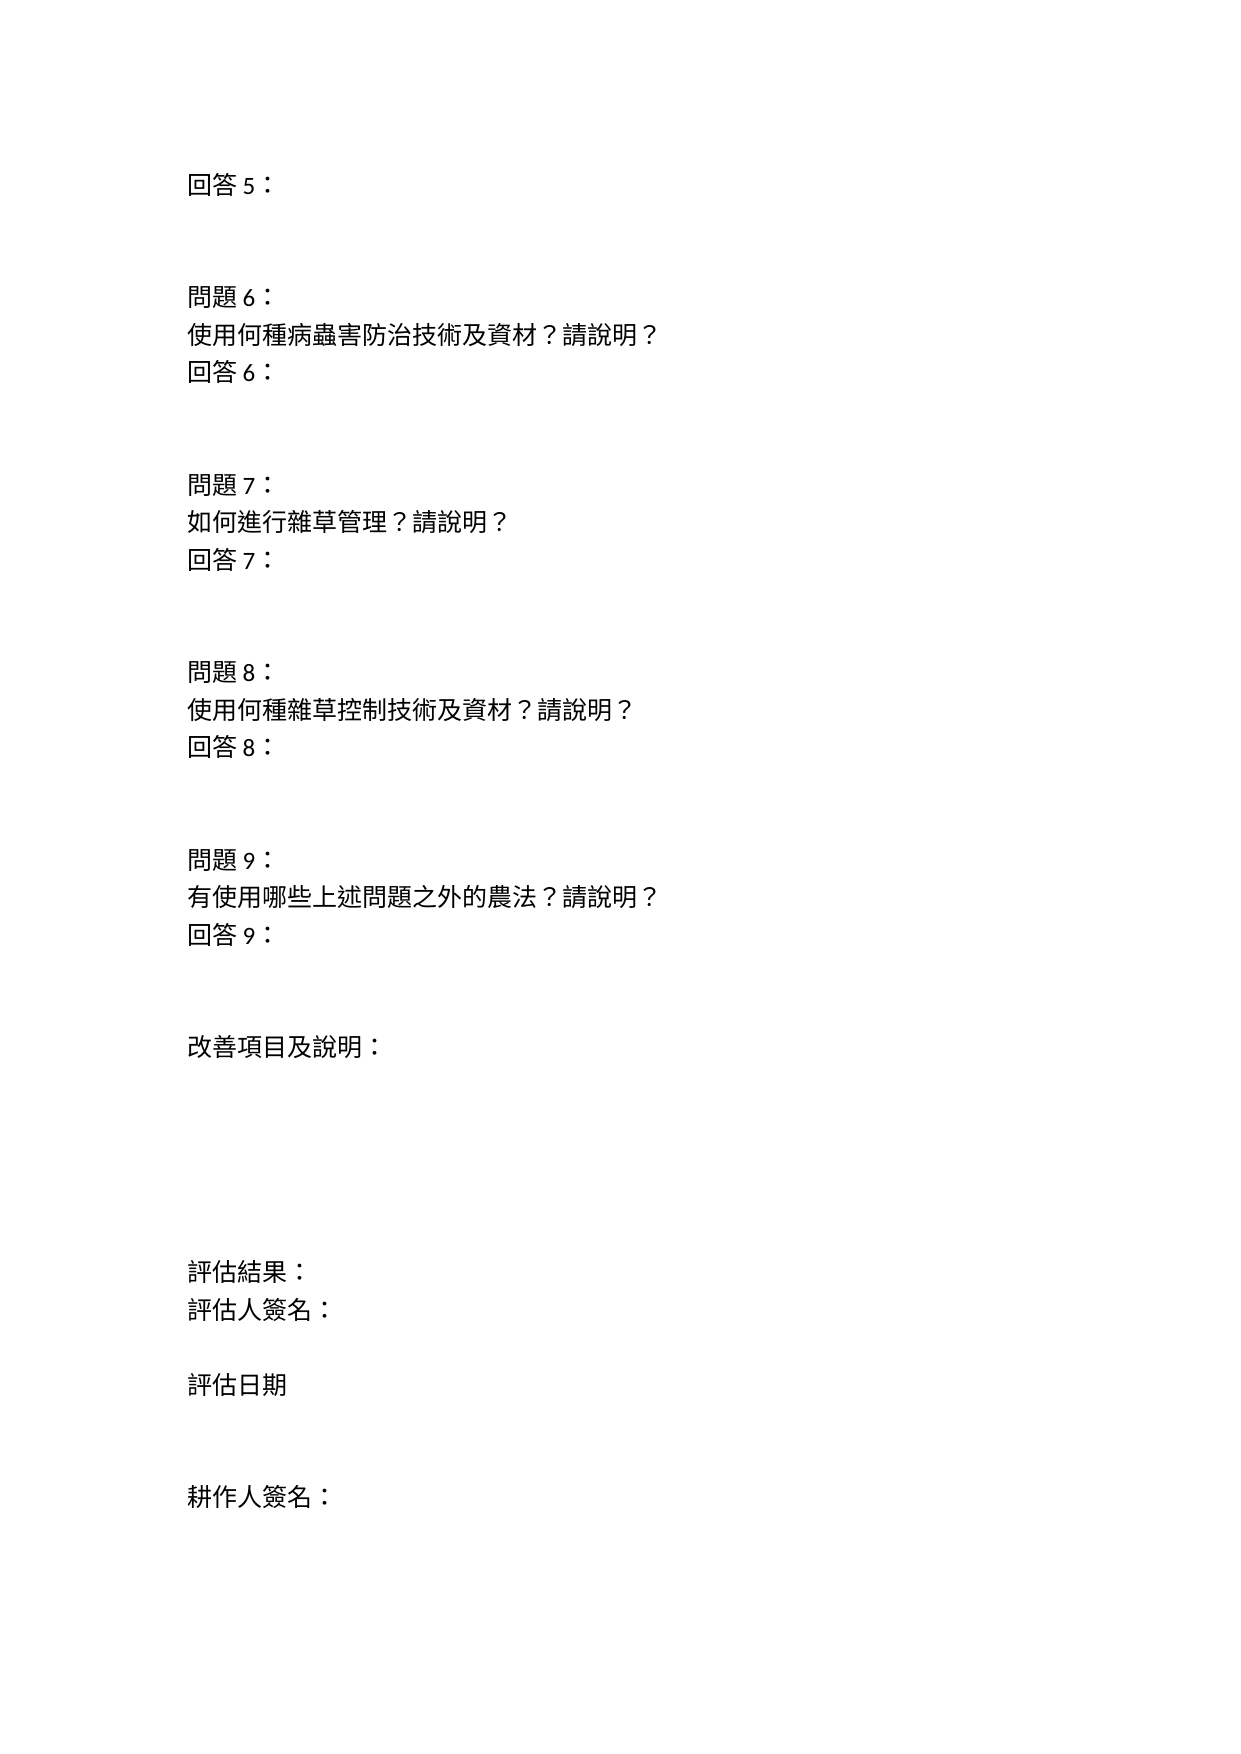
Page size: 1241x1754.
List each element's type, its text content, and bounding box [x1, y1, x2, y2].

text 回答8： [187, 727, 1053, 764]
text 改善項目及說明： [187, 1027, 1053, 1064]
text 問題9： [187, 839, 1053, 877]
text 如何進行雜草管理？請說明？ [187, 502, 1053, 539]
text 評估人簽名： [187, 1289, 1053, 1327]
text 評估結果： [187, 1252, 1053, 1289]
text 回答6： [187, 352, 1053, 389]
text 耕作人簽名： [187, 1477, 1053, 1514]
text 回答7： [187, 539, 1053, 577]
text 評估日期 [187, 1364, 1053, 1402]
text 問題7： [187, 464, 1053, 502]
text 使用何種雜草控制技術及資材？請說明？ [187, 689, 1053, 727]
text 回答9： [187, 914, 1053, 952]
text 使用何種病蟲害防治技術及資材？請說明？ [187, 314, 1053, 352]
text 有使用哪些上述問題之外的農法？請說明？ [187, 877, 1053, 914]
text 問題6： [187, 277, 1053, 314]
text 問題8： [187, 652, 1053, 689]
text 回答5： [187, 164, 1053, 202]
